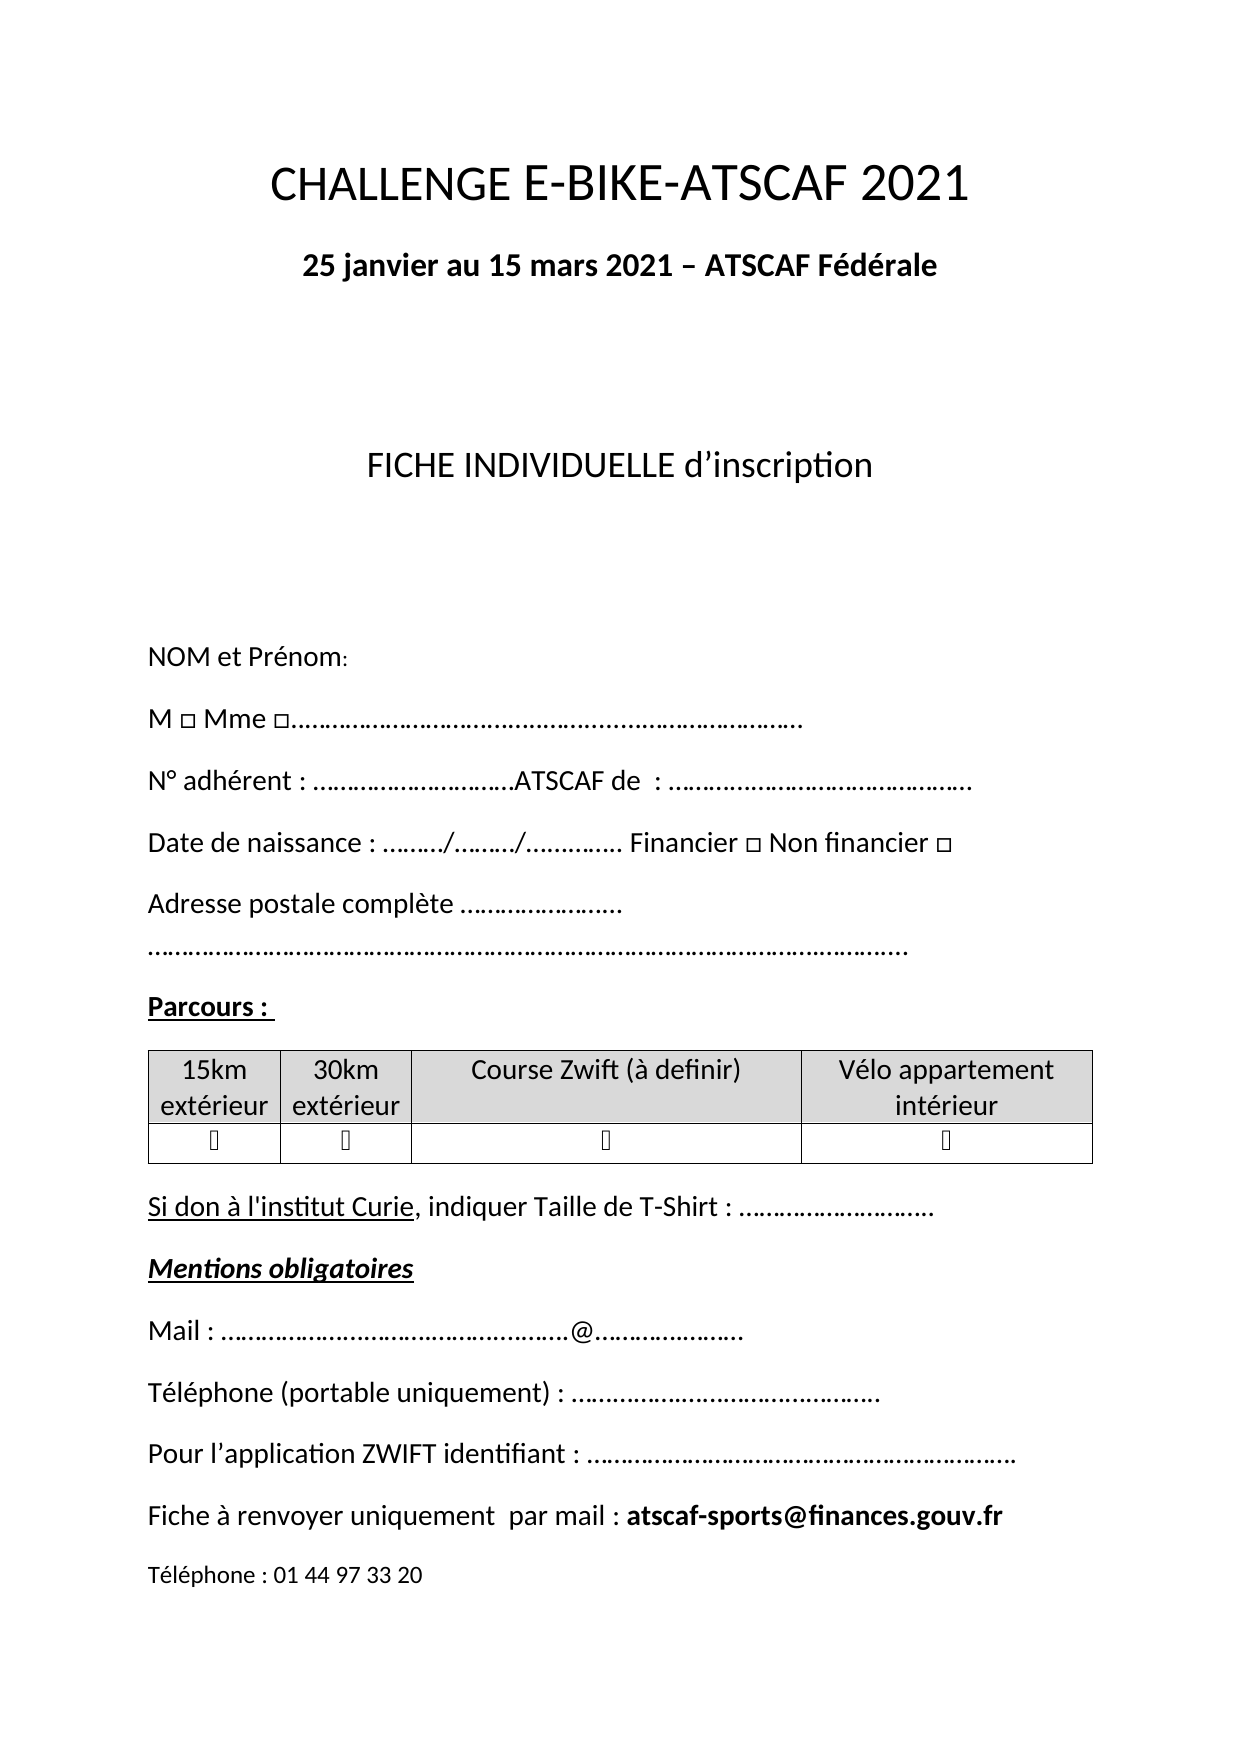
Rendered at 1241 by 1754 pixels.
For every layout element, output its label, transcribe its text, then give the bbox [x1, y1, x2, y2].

text Date de naissance : ………/………/…...…….. Financier □ Non financier □ [148, 824, 1093, 859]
table_cell [412, 1124, 801, 1162]
text FICHE INDIVIDUELLE d’inscription [148, 441, 1093, 487]
text Adresse postale complète …………………...……………………………………………………………………………………….……….... [148, 886, 1093, 962]
table_header 15km extérieur [149, 1051, 280, 1122]
text Fiche à renvoyer uniquement par mail : atscaf-sports@finances.gouv.fr [148, 1497, 1093, 1533]
text Téléphone : 01 44 97 33 20 [148, 1559, 1093, 1590]
text Pour l’application ZWIFT identifiant : ………………………………………………………. [148, 1436, 1093, 1471]
text Mentions obligatoires [148, 1250, 1093, 1286]
text Mail : ………………...……….………....…….@………….……… [148, 1312, 1093, 1348]
table_header Vélo appartement intérieur [802, 1051, 1092, 1122]
table_cell [802, 1124, 1092, 1162]
text Parcours : [148, 988, 1093, 1024]
table_header 30km extérieur [281, 1051, 411, 1122]
table_cell [281, 1124, 411, 1162]
text N° adhérent : …………………………ATSCAF de : ………...…………………………… [148, 762, 1093, 798]
text Téléphone (portable uniquement) : ……...…….…...………...……….. [148, 1374, 1093, 1409]
table_header Course Zwift (à definir) [412, 1051, 801, 1122]
text Si don à l'institut Curie, indiquer Taille de T-Shirt : ……………………….. [148, 1188, 1093, 1224]
text 25 janvier au 15 mars 2021 – ATSCAF Fédérale [148, 244, 1093, 285]
text M □ Mme □..………………………...…..……........…………………… [148, 700, 1093, 736]
text NOM et Prénom: [148, 638, 1093, 674]
table_cell [149, 1124, 280, 1162]
text CHALLENGE E-BIKE-ATSCAF 2021 [148, 148, 1093, 214]
